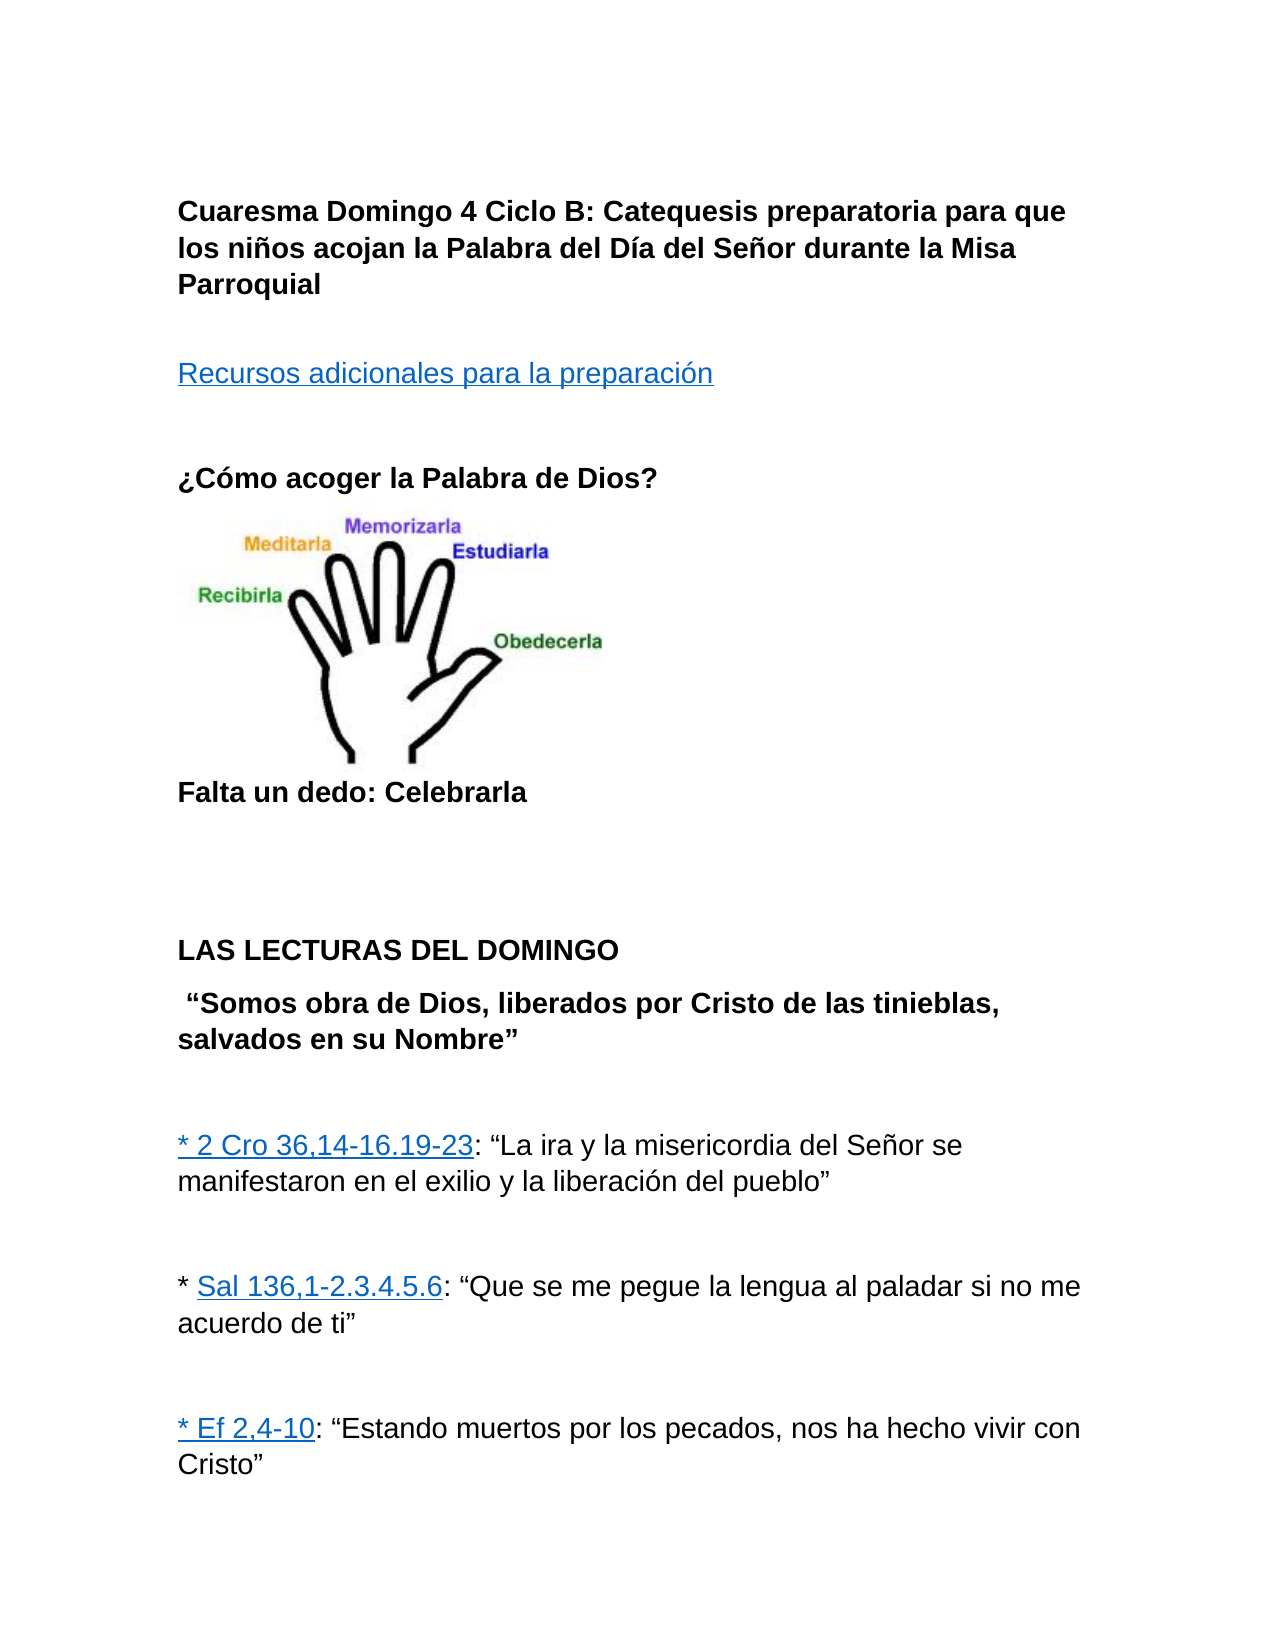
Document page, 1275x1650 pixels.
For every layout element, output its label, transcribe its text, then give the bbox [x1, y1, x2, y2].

text * 2 Cro 36,14-16.19-23: “La ira y la misericordia del Señor se manifestaron en el exilio y la liberación del pueblo” [177, 1128, 1098, 1197]
text “Somos obra de Dios, liberados por Cristo de las tinieblas, salvados en su Nombre” [177, 986, 1098, 1056]
text * Sal 136,1-2.3.4.5.6: “Que se me pegue la lengua al paladar si no me acuerdo de ti” [177, 1269, 1098, 1339]
text Cuaresma Domingo 4 Ciclo B: Catequesis preparatoria para que los niños acojan la Palabra del Día del Señor durante la Misa Parroquial [177, 194, 1098, 300]
text Recursos adicionales para la preparación [177, 319, 1098, 389]
text LAS LECTURAS DEL DOMINGO [177, 933, 1098, 967]
picture [177, 497, 624, 772]
text * Ef 2,4-10: “Estando muertos por los pecados, nos ha hecho vivir con Cristo” [177, 1411, 1098, 1481]
